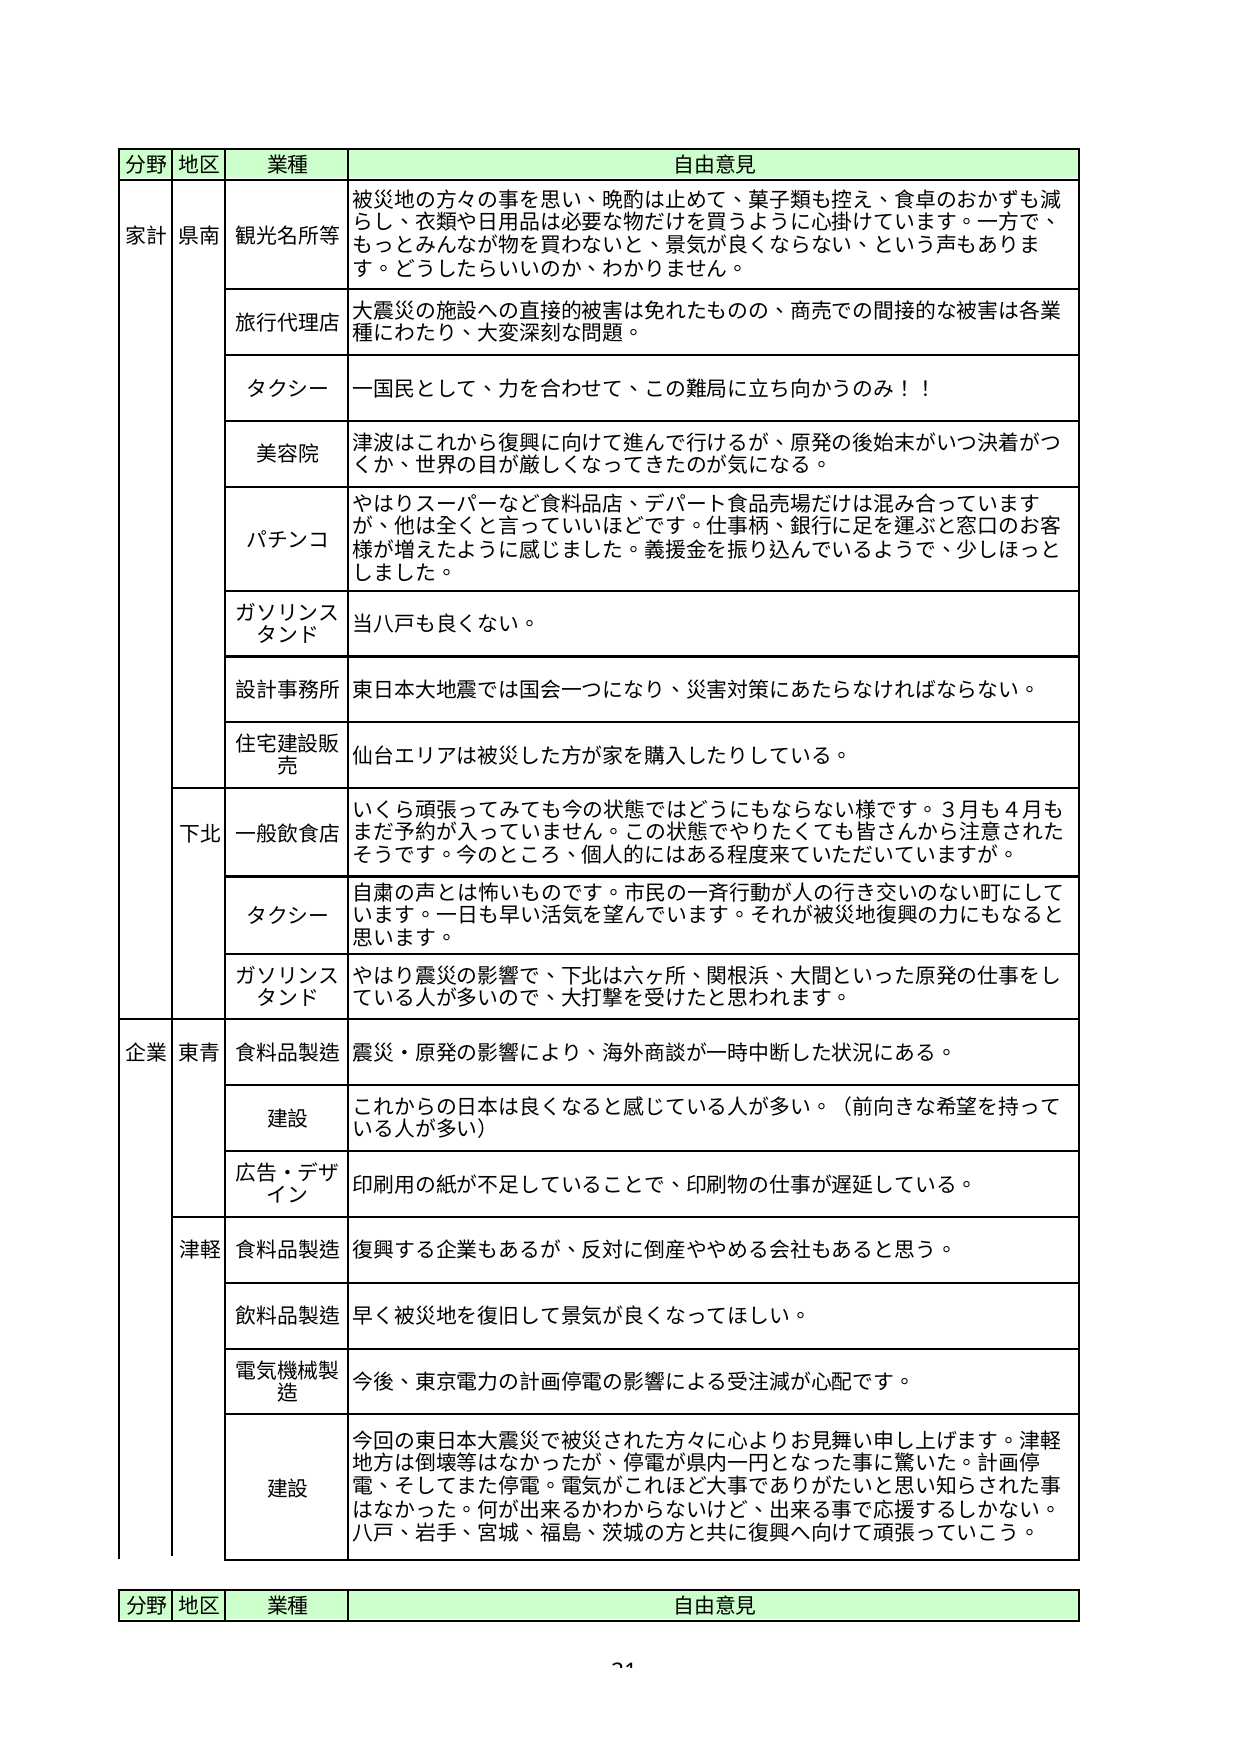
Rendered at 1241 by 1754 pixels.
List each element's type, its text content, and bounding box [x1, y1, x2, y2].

table_header 地区 [173, 1591, 224, 1619]
table_cell 建設 [226, 1086, 347, 1150]
table_cell 当八戸も良くない。 [349, 592, 1078, 655]
table_cell タクシー [226, 878, 347, 952]
table_cell 一国民として、力を合わせて、この難局に立ち向かうのみ！！ [349, 356, 1078, 420]
table_cell 住宅建設販売 [226, 723, 347, 787]
table_cell 震災・原発の影響により、海外商談が一時中断した状況にある。 [349, 1020, 1078, 1084]
table_cell ガソリンスタンド [226, 592, 347, 655]
table_cell 被災地の方々の事を思い、晩酌は止めて、菓子類も控え、食卓のおかずも減らし、衣類や日用品は必要な物だけを買うように心掛けています。一方で、もっとみんなが物を買わないと、景気が良くならない、という声もありま す。どうしたらいいのか、わかりません。 [349, 181, 1078, 288]
table_cell 大震災の施設への直接的被害は免れたものの、商売での間接的な被害は各業種にわたり、大変深刻な問題。 [349, 290, 1078, 354]
table_header 業種 [226, 1591, 347, 1619]
table_cell やはりスーパーなど食料品店、デパート食品売場だけは混み合っています が、他は全くと言っていいほどです。仕事柄、銀行に足を運ぶと窓口のお客様が増えたように感じました。義援金を振り込んでいるようで、少しほっとしました。 [349, 488, 1078, 589]
table_cell 一般飲食店 [226, 789, 347, 875]
table_cell 復興する企業もあるが、反対に倒産ややめる会社もあると思う。 [349, 1218, 1078, 1282]
table_header 分野 [120, 1591, 171, 1619]
table_cell 建設 [226, 1415, 347, 1558]
table_cell 津波はこれから復興に向けて進んで行けるが、原発の後始末がいつ決着がつくか、世界の目が厳しくなってきたのが気になる。 [349, 422, 1078, 486]
table_header 自由意見 [349, 1591, 1078, 1619]
table_cell 旅行代理店 [226, 290, 347, 354]
table_header 自由意見 [349, 150, 1078, 178]
table_cell 東日本大地震では国会一つになり、災害対策にあたらなければならない。 [349, 658, 1078, 721]
table_cell 設計事務所 [226, 658, 347, 721]
table_cell 広告・デザイン [226, 1152, 347, 1216]
table_cell これからの日本は良くなると感じている人が多い。（前向きな希望を持っている人が多い） [349, 1086, 1078, 1150]
table_cell 県南 [173, 181, 224, 787]
table_cell 自粛の声とは怖いものです。市民の一斉行動が人の行き交いのない町にしています。一日も早い活気を望んでいます。それが被災地復興の力にもなると思います。 [349, 878, 1078, 952]
table_cell やはり震災の影響で、下北は六ヶ所、関根浜、大間といった原発の仕事をしている人が多いので、大打撃を受けたと思われます。 [349, 955, 1078, 1018]
table_cell 飲料品製造 [226, 1284, 347, 1347]
table_cell 家計 [120, 181, 171, 1018]
table_header 分野 [120, 150, 171, 178]
table_cell 食料品製造 [226, 1020, 347, 1084]
table_cell タクシー [226, 356, 347, 420]
table_cell ガソリンスタンド [226, 955, 347, 1018]
table_cell 企業 [120, 1020, 172, 1558]
table_cell 今回の東日本大震災で被災された方々に心よりお見舞い申し上げます。津軽地方は倒壊等はなかったが、停電が県内一円となった事に驚いた。計画停 電、そしてまた停電。電気がこれほど大事でありがたいと思い知らされた事はなかった。何が出来るかわからないけど、出来る事で応援するしかない。八戸、岩手、宮城、福島、茨城の方と共に復興へ向けて頑張っていこう。 [349, 1415, 1078, 1558]
table_header 業種 [226, 150, 347, 178]
table_cell 下北 [173, 789, 224, 1018]
table_cell 印刷用の紙が不足していることで、印刷物の仕事が遅延している。 [349, 1152, 1078, 1216]
table_cell 観光名所等 [226, 181, 347, 288]
table_cell 電気機械製造 [226, 1350, 347, 1413]
table_cell パチンコ [226, 488, 347, 589]
table_header 地区 [173, 150, 224, 178]
table_cell 津軽 [172, 1218, 224, 1558]
table_cell 今後、東京電力の計画停電の影響による受注減が心配です。 [349, 1350, 1078, 1413]
table_cell 仙台エリアは被災した方が家を購入したりしている。 [349, 723, 1078, 787]
table_cell 早く被災地を復旧して景気が良くなってほしい。 [349, 1284, 1078, 1347]
table_cell 食料品製造 [226, 1218, 347, 1282]
table_cell いくら頑張ってみても今の状態ではどうにもならない様です。３月も４月もまだ予約が入っていません。この状態でやりたくても皆さんから注意されたそうです。今のところ、個人的にはある程度来ていただいていますが。 [349, 789, 1078, 875]
table_cell 東青 [173, 1020, 224, 1216]
table_cell 美容院 [226, 422, 347, 486]
